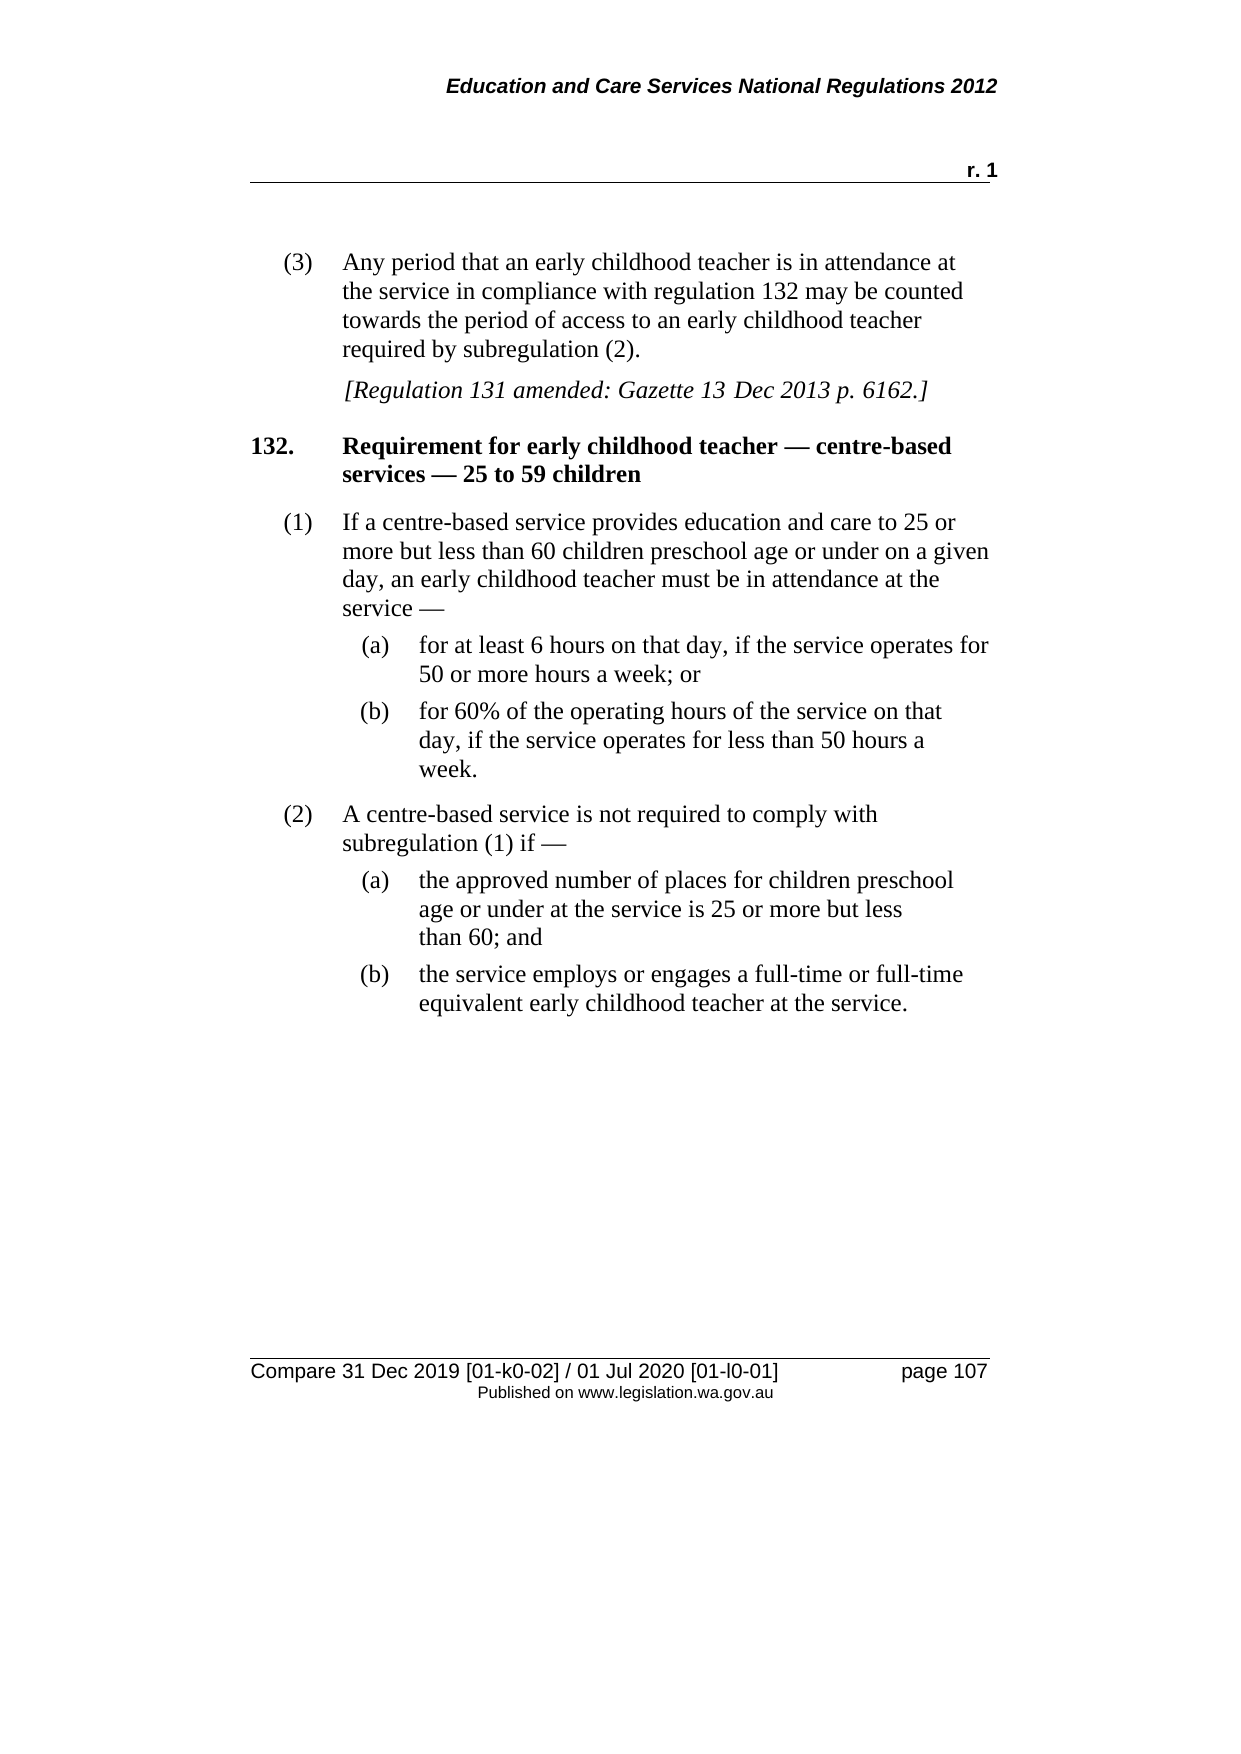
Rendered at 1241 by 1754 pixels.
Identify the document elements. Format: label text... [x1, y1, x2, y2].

text (a) for at least 6 hours on that day, if the service operates for 50 or more hours a week; or [250, 630, 990, 688]
subtitle 132. Requirement for early childhood teacher — centre-based services — 25 to 59 children [250, 431, 990, 488]
text (b) the service employs or engages a full-time or full-time equivalent early childhood teacher at the service. [250, 959, 990, 1017]
text (b) for 60% of the operating hours of the service on that day, if the service operates for less than 50 hours a week. [250, 696, 990, 782]
text (3) Any period that an early childhood teacher is in attendance at the service in compliance with regulation 132 may be counted towards the period of access to an early childhood teacher required by subregulation (2). [250, 247, 990, 362]
text [Regulation 131 amended: Gazette 13 Dec 2013 p. 6162.] [250, 375, 990, 404]
text (a) the approved number of places for children preschool age or under at the service is 25 or more but less than 60; and [250, 865, 990, 951]
text (2) A centre-based service is not required to comply with subregulation (1) if — [250, 799, 990, 857]
text (1) If a centre-based service provides education and care to 25 or more but less than 60 children preschool age or under on a given day, an early childhood teacher must be in attendance at the service — [250, 507, 990, 622]
